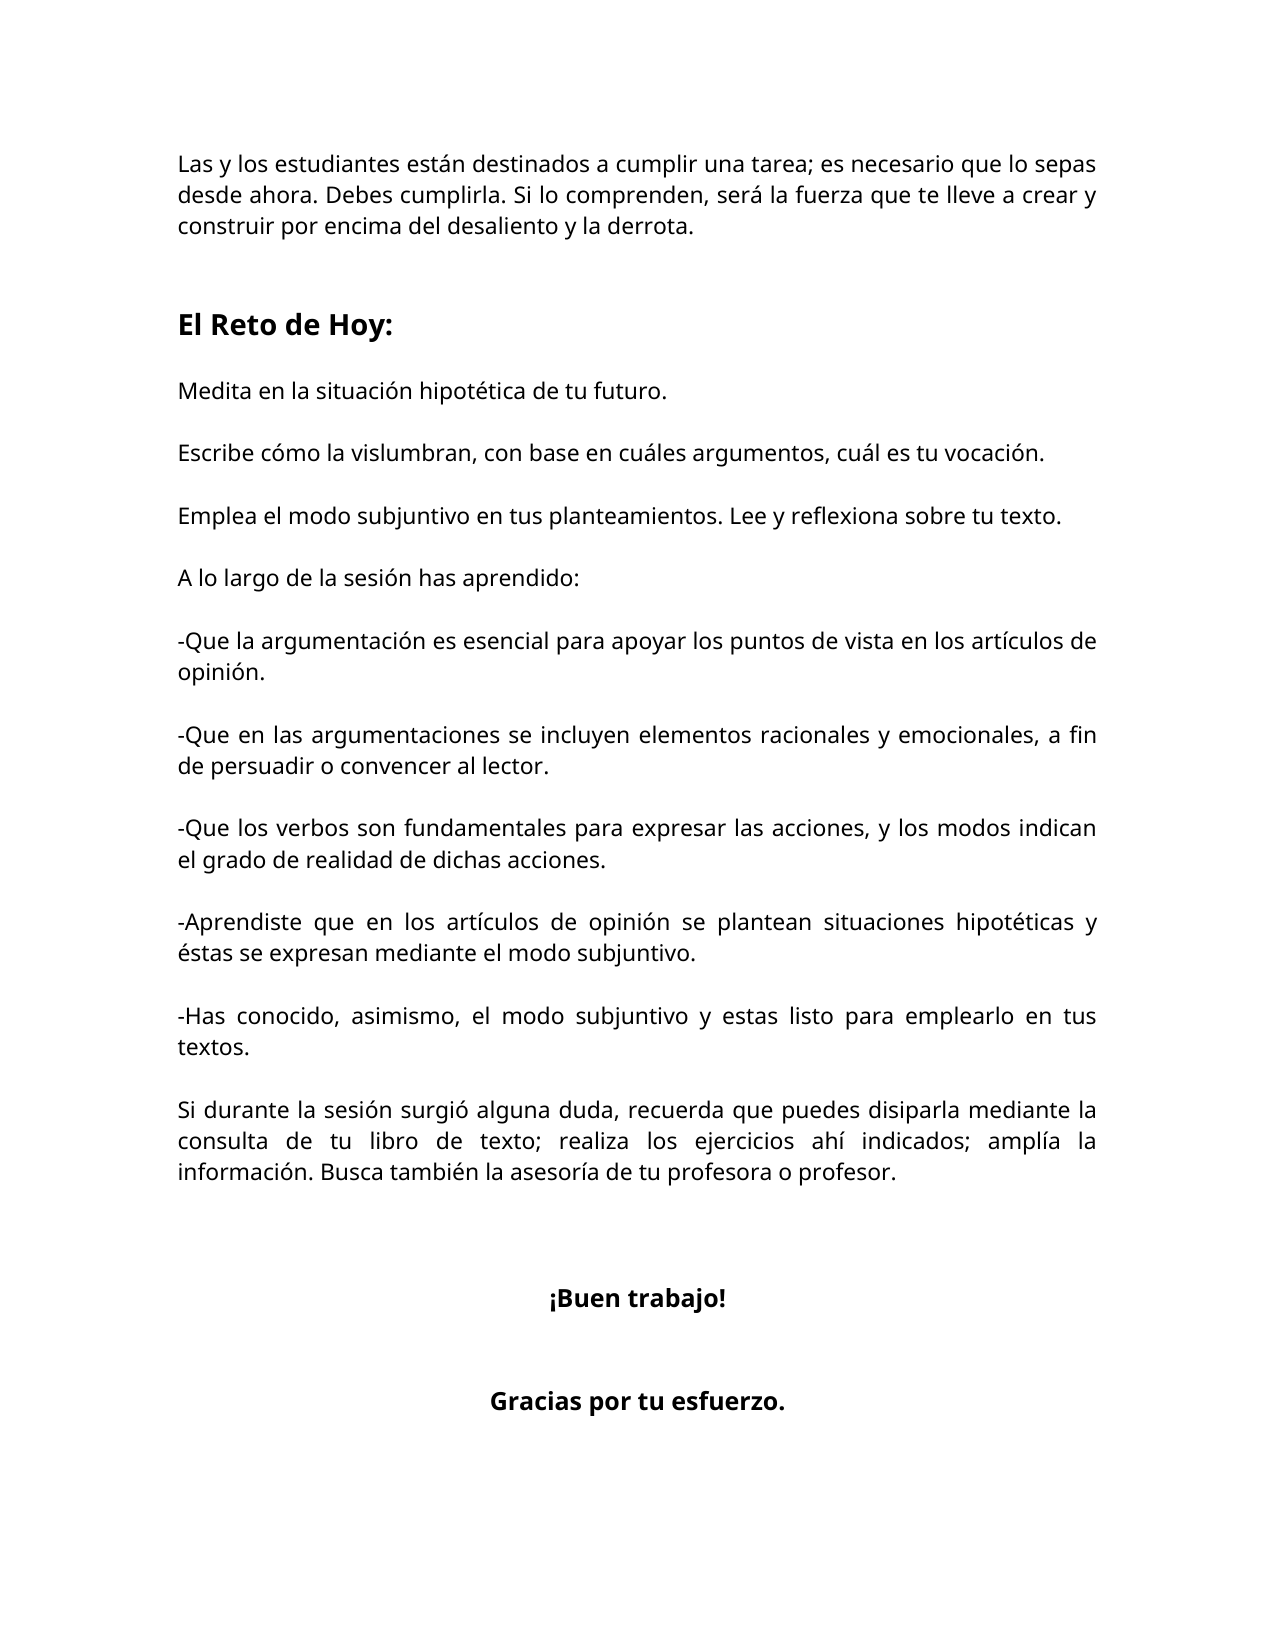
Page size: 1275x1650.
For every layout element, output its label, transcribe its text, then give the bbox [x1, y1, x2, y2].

text -Que la argumentación es esencial para apoyar los puntos de vista en los artículos de opinión. [177, 625, 1098, 687]
text Si durante la sesión surgió alguna duda, recuerda que puedes disiparla mediante la consulta de tu libro de texto; realiza los ejercicios ahí indicados; amplía la información. Busca también la asesoría de tu profesora o profesor. [177, 1093, 1098, 1187]
text -Has conocido, asimismo, el modo subjuntivo y estas listo para emplearlo en tus textos. [177, 1000, 1098, 1062]
text -Que los verbos son fundamentales para expresar las acciones, y los modos indican el grado de realidad de dichas acciones. [177, 812, 1098, 875]
text Escribe cómo la vislumbran, con base en cuáles argumentos, cuál es tu vocación. [177, 437, 1098, 468]
text A lo largo de la sesión has aprendido: [177, 562, 1098, 593]
text Medita en la situación hipotética de tu futuro. [177, 375, 1098, 406]
text Las y los estudiantes están destinados a cumplir una tarea; es necesario que lo sepas desde ahora. Debes cumplirla. Si lo comprenden, será la fuerza que te lleve a crear y construir por encima del desaliento y la derrota. [177, 148, 1098, 241]
text El Reto de Hoy: [177, 304, 1098, 343]
text Gracias por tu esfuerzo. [177, 1383, 1098, 1417]
text -Que en las argumentaciones se incluyen elementos racionales y emocionales, a fin de persuadir o convencer al lector. [177, 718, 1098, 781]
text ¡Buen trabajo! [177, 1281, 1098, 1315]
text -Aprendiste que en los artículos de opinión se plantean situaciones hipotéticas y éstas se expresan mediante el modo subjuntivo. [177, 906, 1098, 968]
text Emplea el modo subjuntivo en tus planteamientos. Lee y reflexiona sobre tu texto. [177, 500, 1098, 531]
